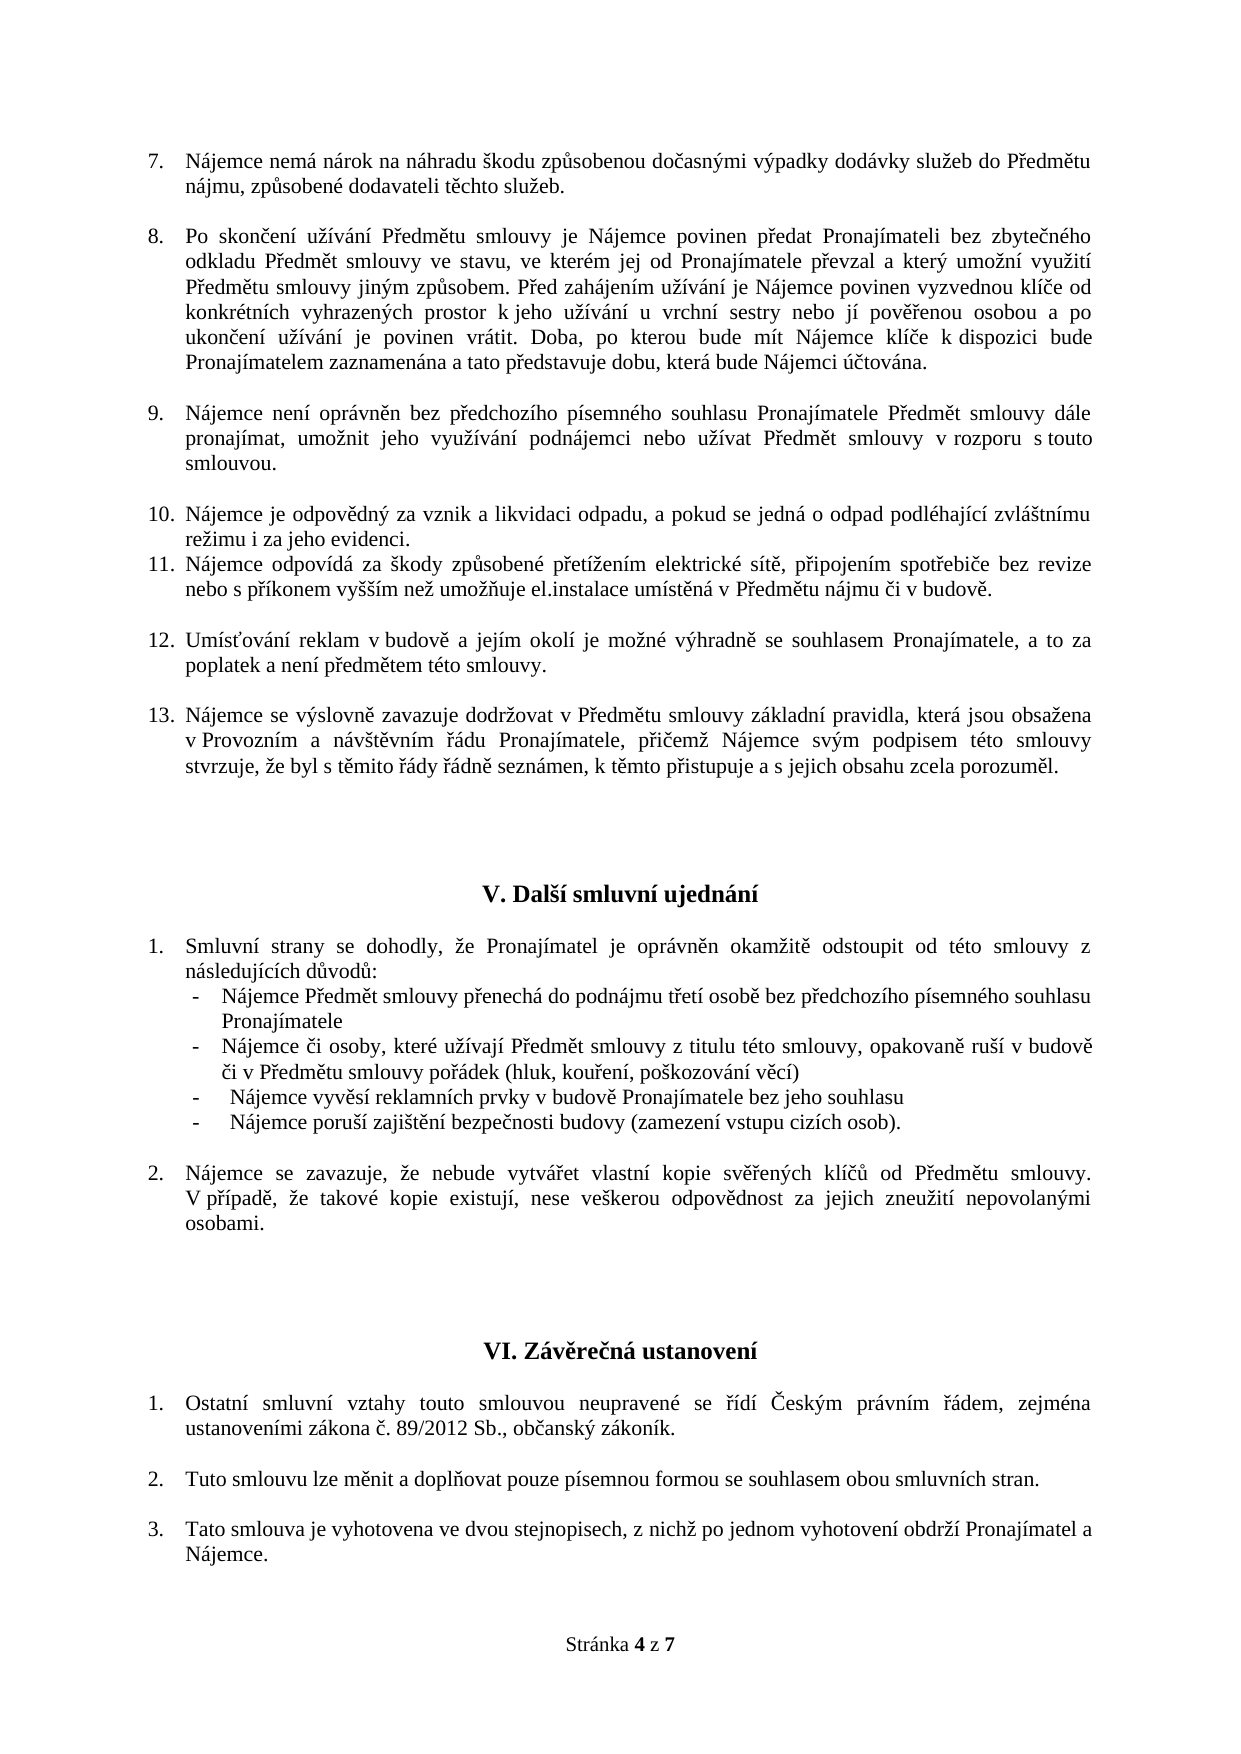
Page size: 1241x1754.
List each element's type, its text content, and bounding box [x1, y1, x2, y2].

list Tuto smlouvu lze měnit a doplňovat pouze písemnou formou se souhlasem obou smluvních stran. [148, 1466, 1093, 1491]
list Nájemce nemá nárok na náhradu škodu způsobenou dočasnými výpadky dodávky služeb do Předmětu nájmu, způsobené dodavateli těchto služeb. [148, 148, 1093, 198]
list Ostatní smluvní vztahy touto smlouvou neupravené se řídí Českým právním řádem, zejména ustanoveními zákona č. 89/2012 Sb., občanský zákoník. [148, 1390, 1093, 1440]
list Nájemce není oprávněn bez předchozího písemného souhlasu Pronajímatele Předmět smlouvy dále pronajímat, umožnit jeho využívání podnájemci nebo užívat Předmět smlouvy v rozporu s touto smlouvou. [148, 400, 1093, 475]
list Umísťování reklam v budově a jejím okolí je možné výhradně se souhlasem Pronajímatele, a to za poplatek a není předmětem této smlouvy. [148, 627, 1093, 677]
list Nájemce se výslovně zavazuje dodržovat v Předmětu smlouvy základní pravidla, která jsou obsažena v Provozním a návštěvním řádu Pronajímatele, přičemž Nájemce svým podpisem této smlouvy stvrzuje, že byl s těmito řády řádně seznámen, k těmto přistupuje a s jejich obsahu zcela porozuměl. [148, 702, 1093, 778]
list Nájemce vyvěsí reklamních prvky v budově Pronajímatele bez jeho souhlasu [192, 1084, 1093, 1109]
list Tato smlouva je vyhotovena ve dvou stejnopisech, z nichž po jednom vyhotovení obdrží Pronajímatel a Nájemce. [148, 1516, 1093, 1566]
text V. Další smluvní ujednání [148, 879, 1093, 907]
list Nájemce se zavazuje, že nebude vytvářet vlastní kopie svěřených klíčů od Předmětu smlouvy. V případě, že takové kopie existují, nese veškerou odpovědnost za jejich zneužití nepovolanými osobami. [148, 1159, 1093, 1235]
text VI. Závěrečná ustanovení [148, 1336, 1093, 1365]
list Smluvní strany se dohodly, že Pronajímatel je oprávněn okamžitě odstoupit od této smlouvy z následujících důvodů: [148, 933, 1093, 983]
list Po skončení užívání Předmětu smlouvy je Nájemce povinen předat Pronajímateli bez zbytečného odkladu Předmět smlouvy ve stavu, ve kterém jej od Pronajímatele převzal a který umožní využití Předmětu smlouvy jiným způsobem. Před zahájením užívání je Nájemce povinen vyzvednou klíče od konkrétních vyhrazených prostor k jeho užívání u vrchní sestry nebo jí pověřenou osobou a po ukončení užívání je povinen vrátit. Doba, po kterou bude mít Nájemce klíče k dispozici bude Pronajímatelem zaznamenána a tato představuje dobu, která bude Nájemci účtována. [148, 223, 1093, 374]
list Nájemce odpovídá za škody způsobené přetížením elektrické sítě, připojením spotřebiče bez revize nebo s příkonem vyšším než umožňuje el.instalace umístěná v Předmětu nájmu či v budově. [148, 551, 1093, 601]
list Nájemce je odpovědný za vznik a likvidaci odpadu, a pokud se jedná o odpad podléhající zvláštnímu režimu i za jeho evidenci. [148, 501, 1093, 551]
list Nájemce poruší zajištění bezpečnosti budovy (zamezení vstupu cizích osob). [192, 1109, 1093, 1134]
list Nájemce či osoby, které užívají Předmět smlouvy z titulu této smlouvy, opakovaně ruší v budově či v Předmětu smlouvy pořádek (hluk, kouření, poškozování věcí) [192, 1033, 1093, 1084]
list Nájemce Předmět smlouvy přenechá do podnájmu třetí osobě bez předchozího písemného souhlasu Pronajímatele [192, 983, 1093, 1033]
